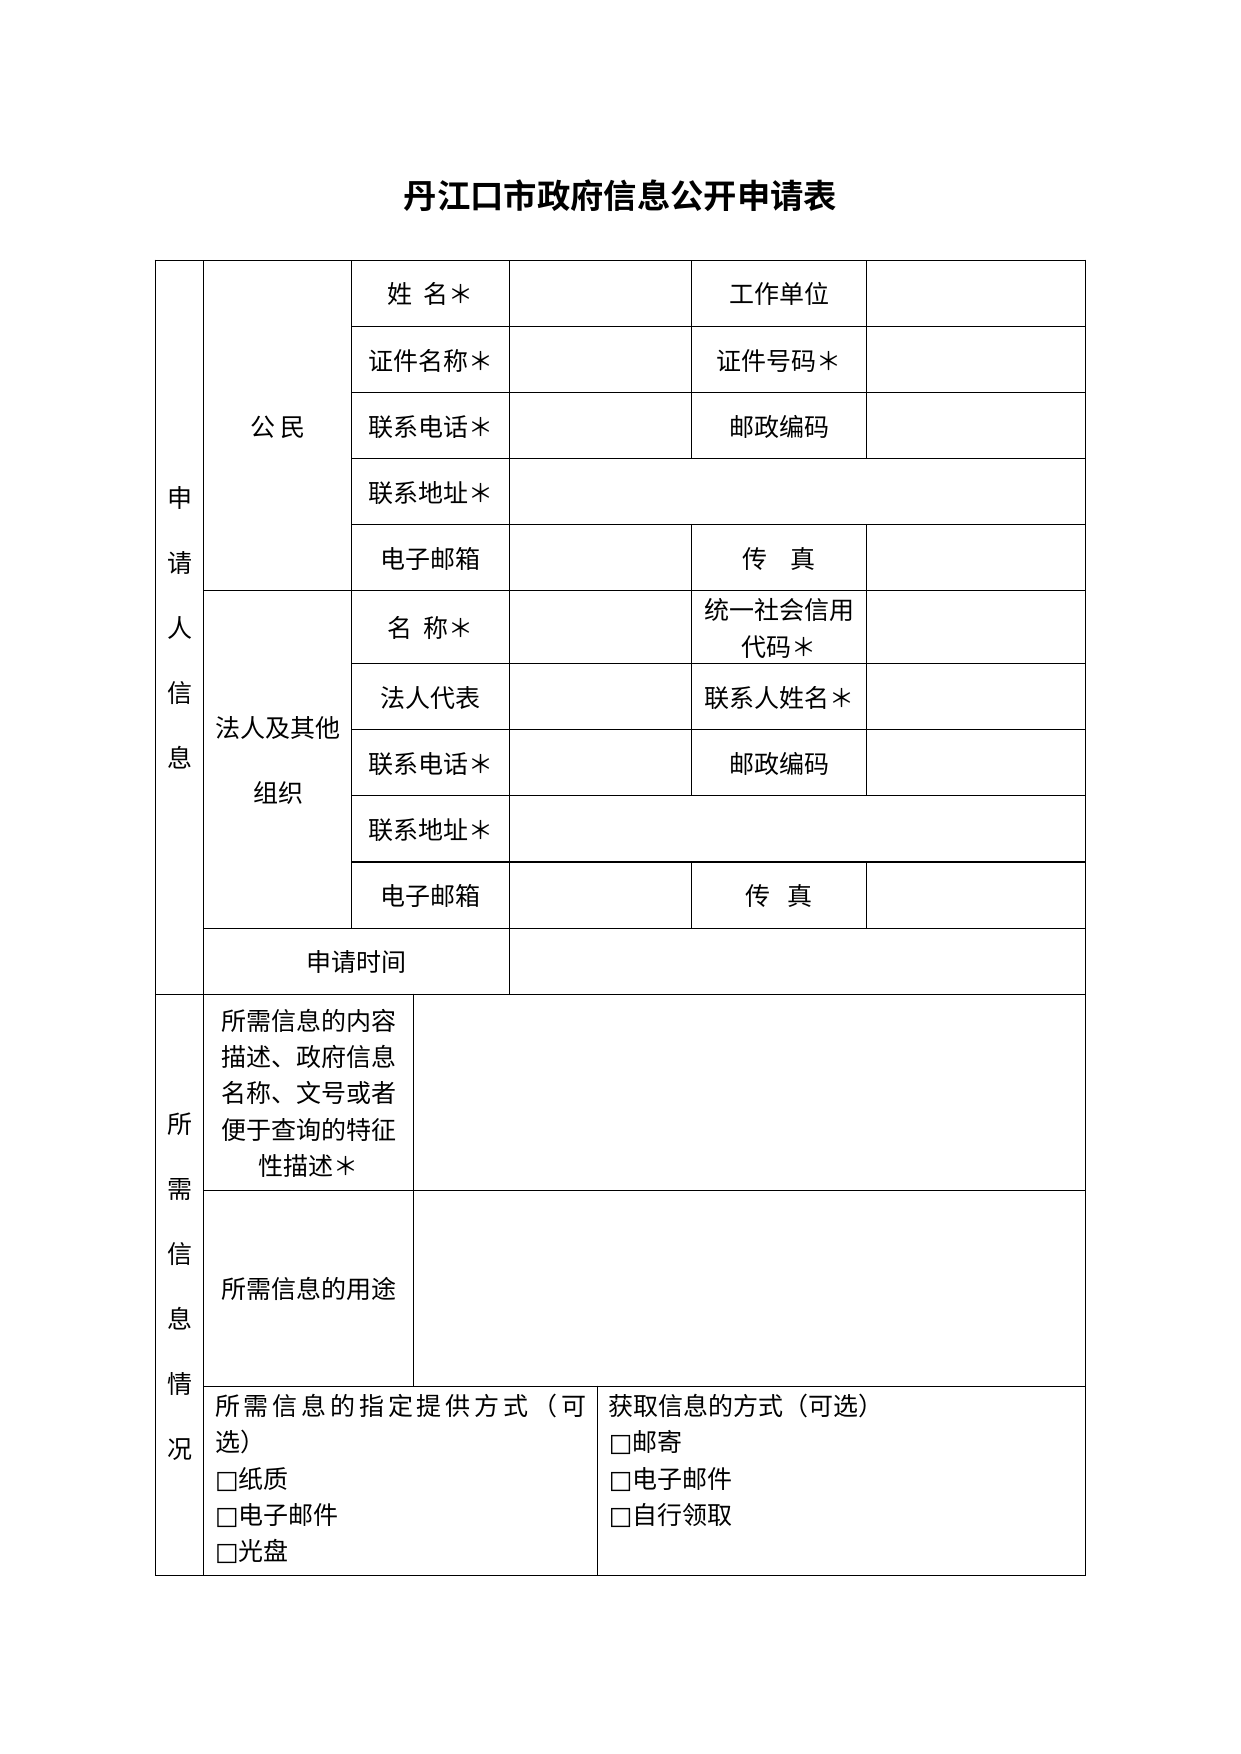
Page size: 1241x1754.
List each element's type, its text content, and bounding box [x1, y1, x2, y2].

table_cell 名 称＊ [352, 591, 509, 663]
table_header 申请人信息 [156, 261, 203, 993]
table_cell [510, 591, 691, 663]
text 丹江口市政府信息公开申请表 [187, 162, 1053, 227]
table_cell [510, 730, 691, 795]
table_cell 申请时间 [204, 929, 509, 993]
table_cell [510, 459, 1085, 524]
table_cell 传 真 [692, 525, 866, 590]
table_cell 邮政编码 [692, 393, 866, 458]
table_cell [867, 664, 1085, 729]
table_cell 统一社会信用代码＊ [692, 591, 866, 663]
table_cell 电子邮箱 [352, 525, 509, 590]
table_cell [510, 863, 691, 927]
table_cell 联系人姓名＊ [692, 664, 866, 729]
table_cell 传 真 [692, 863, 866, 927]
table_cell [867, 730, 1085, 795]
table_cell 法人及其他组织 [204, 591, 351, 927]
table_cell 所需信息情况 [156, 995, 203, 1575]
table_header [867, 261, 1085, 326]
table_cell [510, 525, 691, 590]
table_header [510, 261, 691, 326]
table_header 姓 名＊ [352, 261, 509, 326]
table_header 工作单位 [692, 261, 866, 326]
table_cell 联系地址＊ [352, 459, 509, 524]
table_cell 获取信息的方式（可选） □邮寄 □电子邮件 □自行领取 [598, 1387, 1085, 1575]
table_cell [510, 327, 691, 392]
table_cell 证件名称＊ [352, 327, 509, 392]
table_cell 联系地址＊ [352, 796, 509, 861]
table_cell 联系电话＊ [352, 393, 509, 458]
table_cell 证件号码＊ [692, 327, 866, 392]
table_cell [510, 393, 691, 458]
table_cell 所需信息的用途 [204, 1191, 413, 1386]
table_cell [867, 591, 1085, 663]
table_cell [867, 525, 1085, 590]
table_cell 联系电话＊ [352, 730, 509, 795]
table_header 公 民 [204, 261, 351, 590]
table_cell [510, 664, 691, 729]
table_cell 所需信息的内容描述、政府信息名称、文号或者便于查询的特征性描述＊ [204, 995, 413, 1189]
table_cell [510, 796, 1085, 861]
table_cell 法人代表 [352, 664, 509, 729]
table_cell [414, 1191, 1085, 1386]
table_cell 邮政编码 [692, 730, 866, 795]
table_cell 电子邮箱 [352, 863, 509, 927]
table_cell [867, 863, 1085, 927]
table_cell 所需信息的指定提供方式（可选） □纸质 □电子邮件 □光盘 [204, 1387, 597, 1575]
table_cell [510, 929, 1085, 993]
table_cell [867, 393, 1085, 458]
table_cell [867, 327, 1085, 392]
table_cell [414, 995, 1085, 1189]
